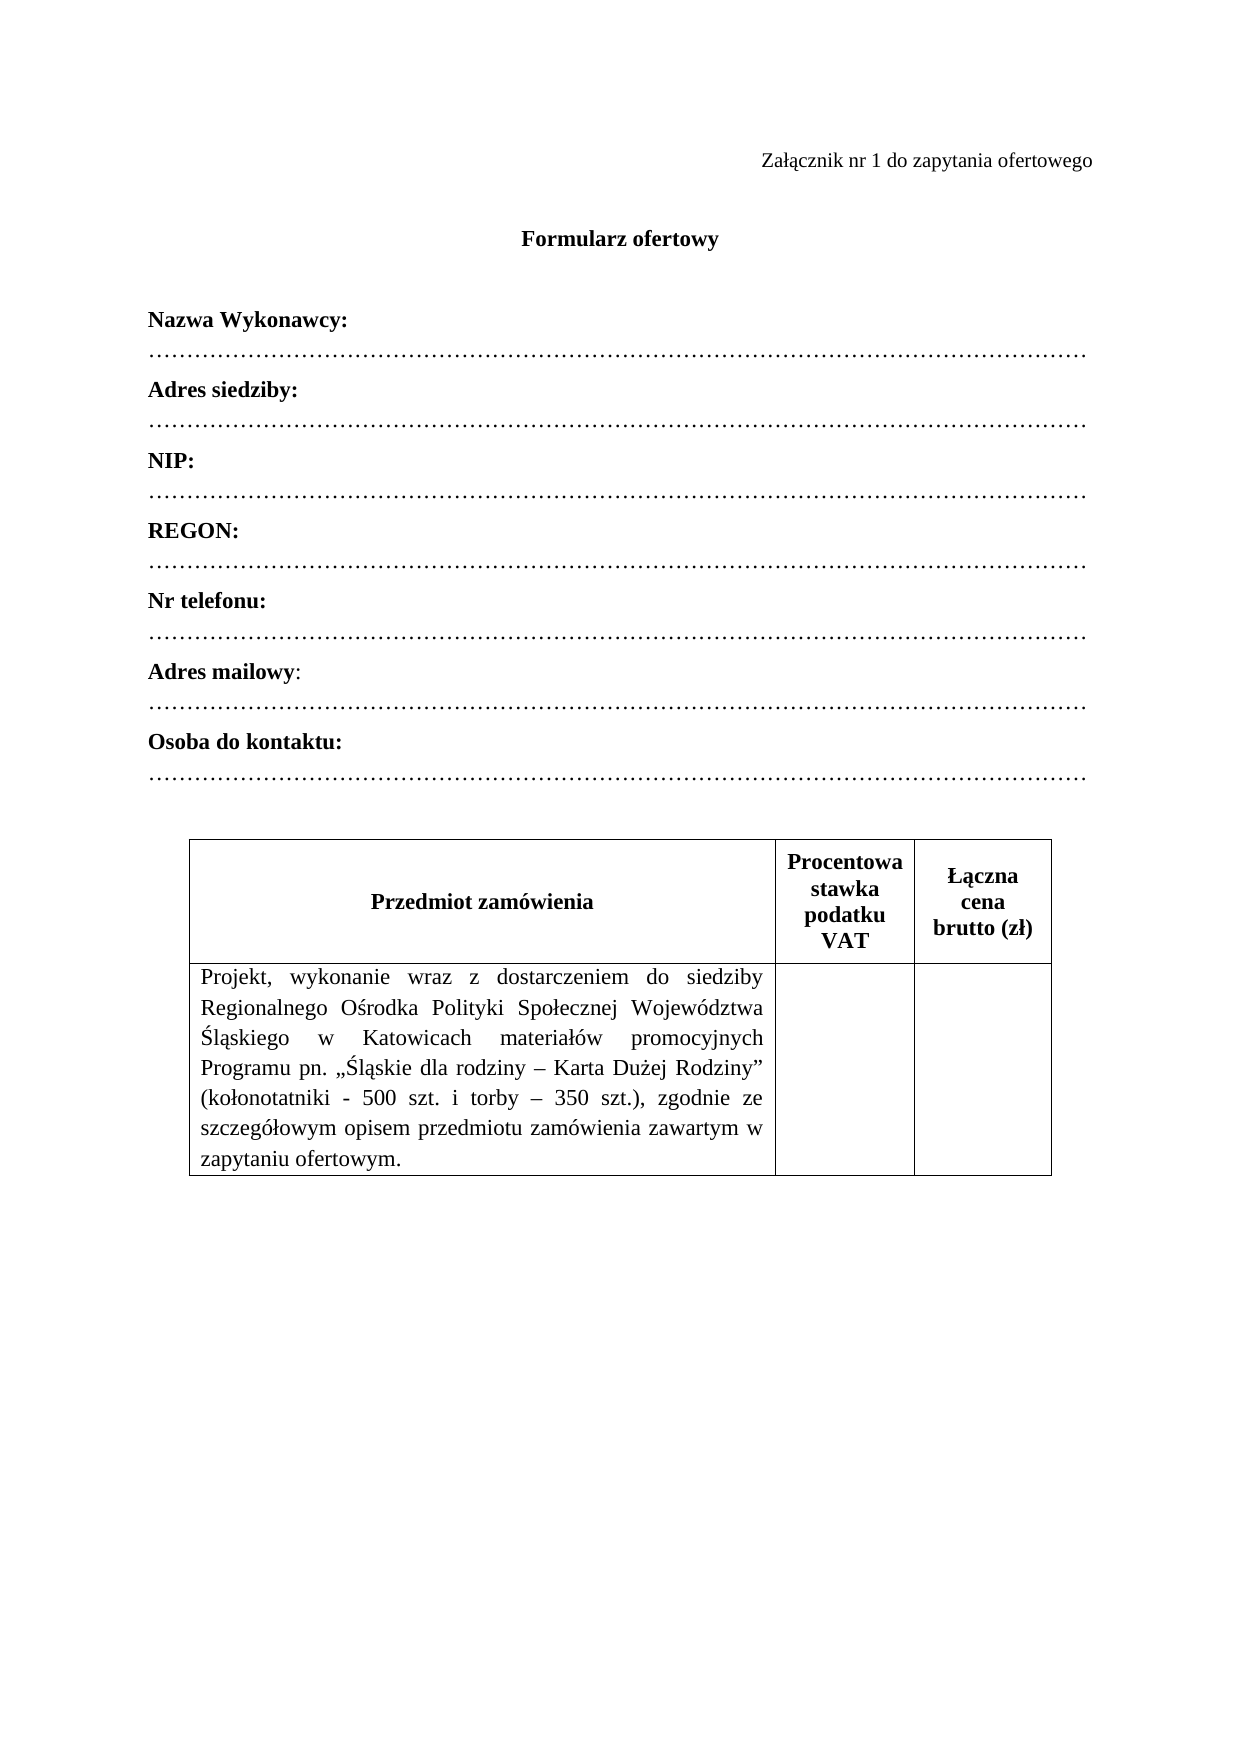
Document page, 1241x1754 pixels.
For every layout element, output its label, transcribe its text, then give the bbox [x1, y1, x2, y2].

text REGON: …………………………………………………………………………………………………………… [148, 517, 1093, 574]
text Adres mailowy: …………………………………………………………………………………………………………… [148, 658, 1093, 714]
table_header Łączna cena brutto (zł) [915, 840, 1051, 962]
text Osoba do kontaktu: …………………………………………………………………………………………………………… [148, 728, 1093, 785]
table_cell Projekt, wykonanie wraz z dostarczeniem do siedziby Regionalnego Ośrodka Polityki Społecznej Województwa Śląskiego w Katowicach materiałów promocyjnych Programu pn. „Śląskie dla rodziny – Karta Dużej Rodziny” (kołonotatniki - 500 szt. i torby – 350 szt.), zgodnie ze szczegółowym opisem przedmiotu zamówienia zawartym w zapytaniu ofertowym. [190, 964, 775, 1175]
table_header Procentowa stawka podatku VAT [776, 840, 914, 962]
text Formularz ofertowy [148, 225, 1093, 252]
text Załącznik nr 1 do zapytania ofertowego [148, 148, 1093, 172]
text Nazwa Wykonawcy: …………………………………………………………………………………………………………… [148, 306, 1093, 362]
text Nr telefonu: …………………………………………………………………………………………………………… [148, 587, 1093, 644]
table_cell [915, 964, 1051, 1175]
text NIP: …………………………………………………………………………………………………………… [148, 447, 1093, 503]
table_header Przedmiot zamówienia [190, 840, 775, 962]
text Adres siedziby: …………………………………………………………………………………………………………… [148, 376, 1093, 433]
table_cell [776, 964, 914, 1175]
